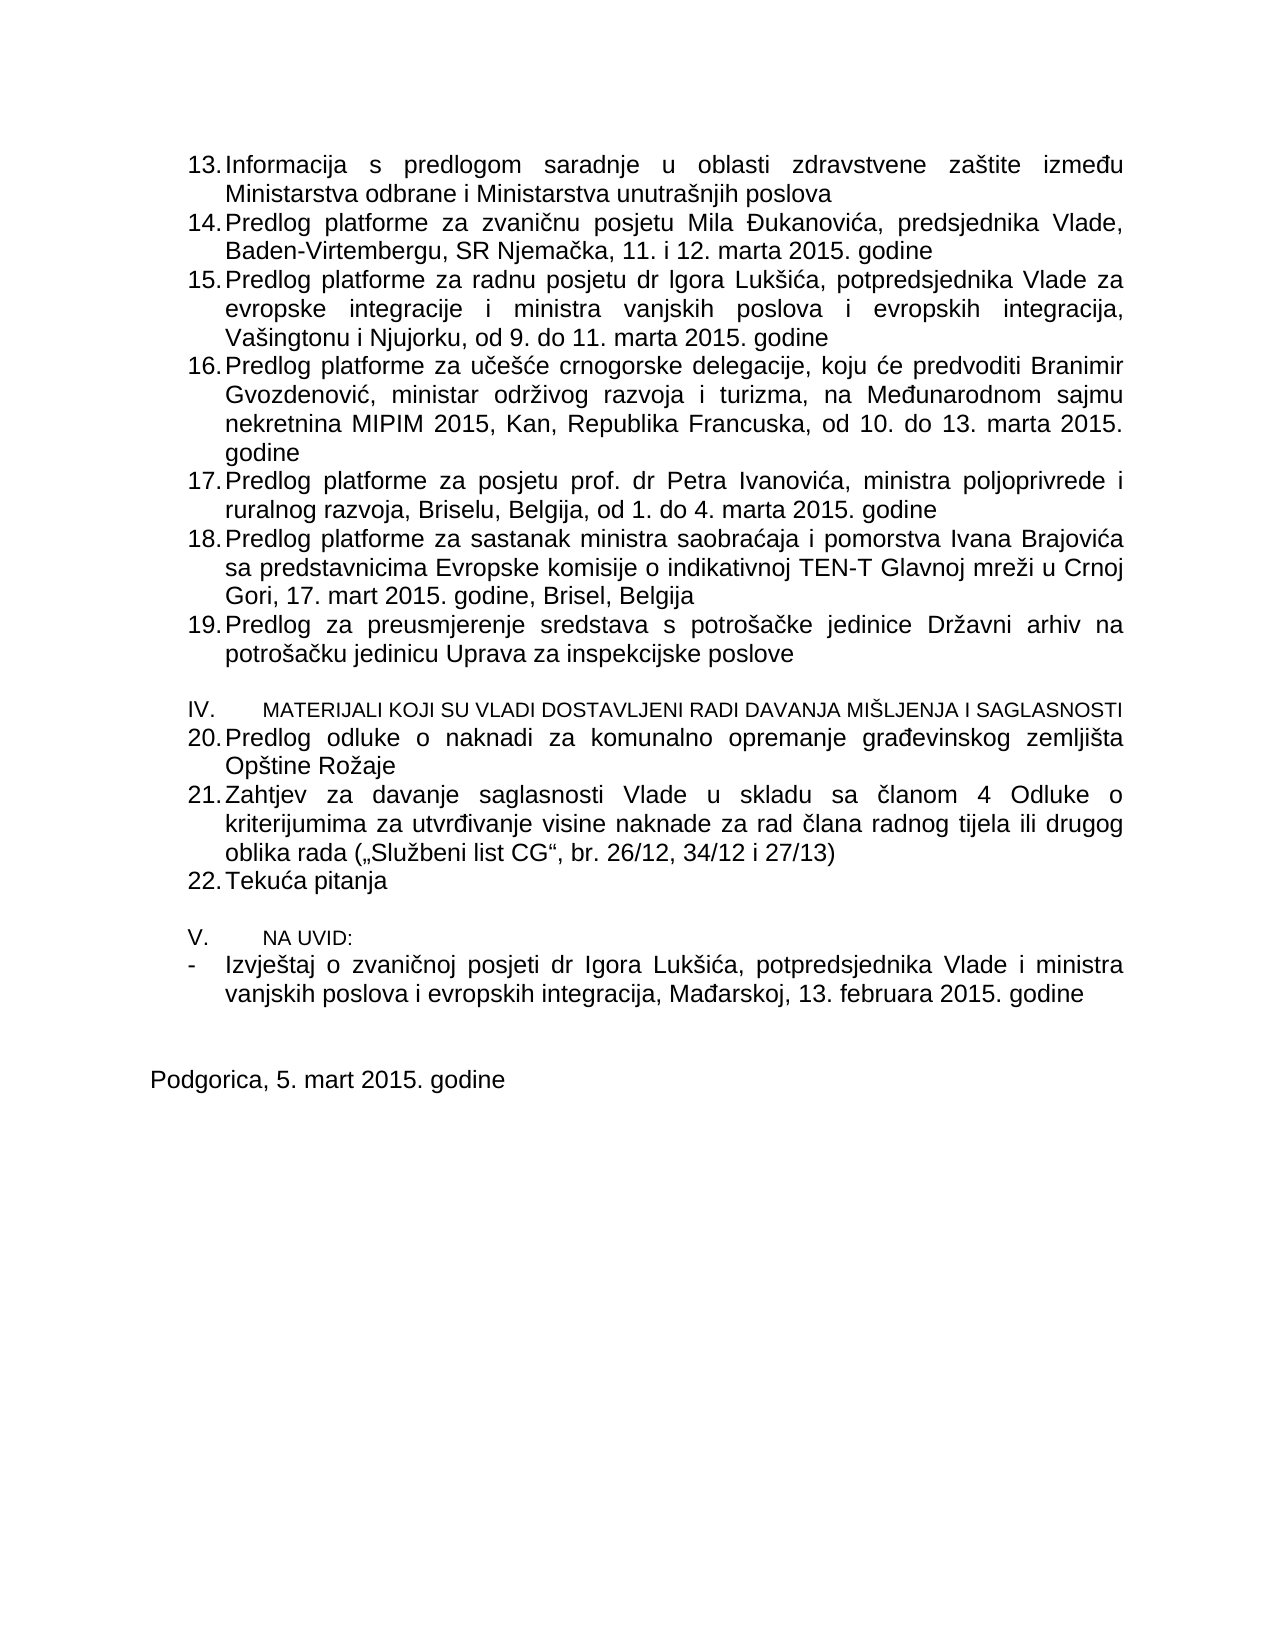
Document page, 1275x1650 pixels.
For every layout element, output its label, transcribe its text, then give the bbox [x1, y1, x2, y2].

list Predlog platforme za zvaničnu posjetu Mila Đukanovića, predsjednika Vlade, Baden-Virtembergu, SR Njemačka, 11. i 12. marta 2015. godine [187, 207, 1125, 265]
list Izvještaj o zvaničnoj posjeti dr Igora Lukšića, potpredsjednika Vlade i ministra vanjskih poslova i evropskih integracija, Mađarskoj, 13. februara 2015. godine [187, 950, 1125, 1008]
list Predlog platforme za sastanak ministra saobraćaja i pomorstva Ivana Brajovića sa predstavnicima Evropske komisije o indikativnoj TEN-T Glavnoj mreži u Crnoj Gori, 17. mart 2015. godine, Brisel, Belgija [187, 524, 1125, 610]
text Podgorica, 5. mart 2015. godine [150, 1065, 1125, 1094]
list Informacija s predlogom saradnje u oblasti zdravstvene zaštite između Ministarstva odbrane i Ministarstva unutrašnjih poslova [187, 150, 1125, 207]
list Zahtjev za davanje saglasnosti Vlade u skladu sa članom 4 Odluke o kriterijumima za utvrđivanje visine naknade za rad člana radnog tijela ili drugog oblika rada („Službeni list CG“, br. 26/12, 34/12 i 27/13) [187, 780, 1125, 866]
list Predlog za preusmjerenje sredstava s potrošačke jedinice Državni arhiv na potrošačku jedinicu Uprava za inspekcijske poslove [187, 610, 1125, 667]
list Tekuća pitanja [187, 866, 1125, 895]
list Predlog platforme za posjetu prof. dr Petra Ivanovića, ministra poljoprivrede i ruralnog razvoja, Briselu, Belgija, od 1. do 4. marta 2015. godine [187, 466, 1125, 524]
list NA UVID: [187, 924, 1125, 950]
list Predlog odluke o naknadi za komunalno opremanje građevinskog zemljišta Opštine Rožaje [187, 723, 1125, 780]
list Predlog platforme za učešće crnogorske delegacije, koju će predvoditi Branimir Gvozdenović, ministar održivog razvoja i turizma, na Međunarodnom sajmu nekretnina MIPIM 2015, Kan, Republika Francuska, od 10. do 13. marta 2015. godine [187, 351, 1125, 466]
list MATERIJALI KOJI SU VLADI DOSTAVLJENI RADI DAVANJA MIŠLJENJA I SAGLASNOSTI [187, 696, 1125, 723]
list Predlog platforme za radnu posjetu dr lgora Lukšića, potpredsjednika Vlade za evropske integracije i ministra vanjskih poslova i evropskih integracija, Vašingtonu i Njujorku, od 9. do 11. marta 2015. godine [187, 265, 1125, 351]
